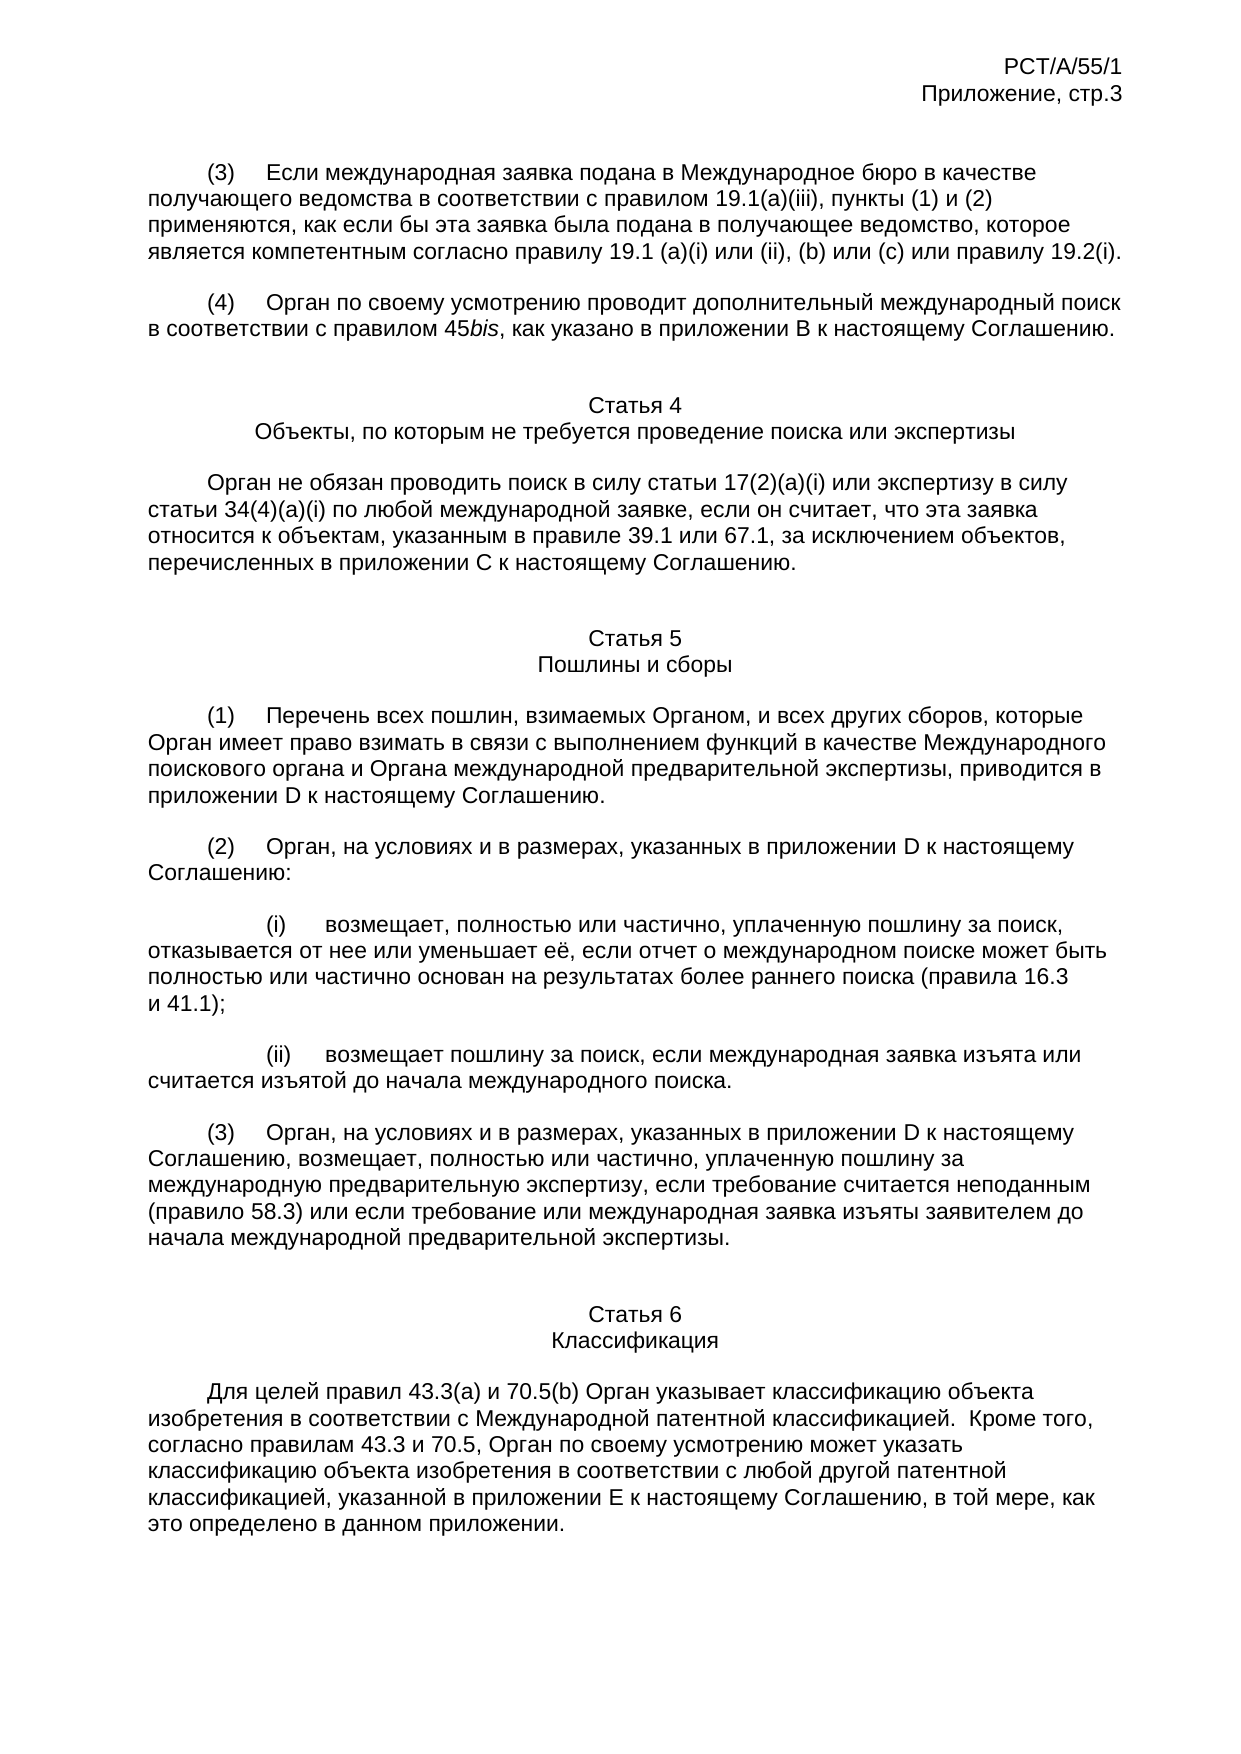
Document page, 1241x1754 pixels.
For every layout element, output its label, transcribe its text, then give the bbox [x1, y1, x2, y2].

text Для целей правил 43.3(а) и 70.5(b) Орган указывает классификацию объекта изобретения в соответствии с Международной патентной классификацией. Кроме того, согласно правилам 43.3 и 70.5, Орган по своему усмотрению может указать классификацию объекта изобретения в соответствии с любой другой патентной классификацией, указанной в приложении Е к настоящему Соглашению, в той мере, как это определено в данном приложении. [148, 1378, 1122, 1536]
subtitle Статья 4 Объекты, по которым не требуется проведение поиска или экспертизы [148, 392, 1122, 444]
text (4) Орган по своему усмотрению проводит дополнительный международный поиск в соответствии с правилом 45bis, как указано в приложении В к настоящему Соглашению. [148, 289, 1122, 342]
text (3) Если международная заявка подана в Международное бюро в качестве получающего ведомства в соответствии с правилом 19.1(a)(iii), пункты (1) и (2) применяются, как если бы эта заявка была подана в получающее ведомство, которое является компетентным согласно правилу 19.1 (a)(i) или (ii), (b) или (с) или правилу 19.2(i). [148, 158, 1122, 264]
text (i) возмещает, полностью или частично, уплаченную пошлину за поиск, отказывается от нее или уменьшает её, если отчет о международном поиске может быть полностью или частично основан на результатах более раннего поиска (правила 16.3 и 41.1); [148, 911, 1122, 1016]
subtitle Статья 6 Классификация [148, 1301, 1122, 1353]
text (1) Перечень всех пошлин, взимаемых Органом, и всех других сборов, которые Орган имеет право взимать в связи с выполнением функций в качестве Международного поискового органа и Органа международной предварительной экспертизы, приводится в приложении D к настоящему Соглашению. [148, 702, 1122, 808]
text (ii) возмещает пошлину за поиск, если международная заявка изъята или считается изъятой до начала международного поиска. [148, 1041, 1122, 1094]
text (2) Орган, на условиях и в размерах, указанных в приложении D к настоящему Соглашению: [148, 833, 1122, 886]
subtitle Статья 5 Пошлины и сборы [148, 625, 1122, 677]
text Орган не обязан проводить поиск в силу статьи 17(2)(a)(i) или экспертизу в силу статьи 34(4)(a)(i) по любой международной заявке, если он считает, что эта заявка относится к объектам, указанным в правиле 39.1 или 67.1, за исключением объектов, перечисленных в приложении C к настоящему Соглашению. [148, 469, 1122, 575]
text (3) Орган, на условиях и в размерах, указанных в приложении D к настоящему Соглашению, возмещает, полностью или частично, уплаченную пошлину за международную предварительную экспертизу, если требование считается неподанным (правило 58.3) или если требование или международная заявка изъяты заявителем до начала международной предварительной экспертизы. [148, 1119, 1122, 1251]
